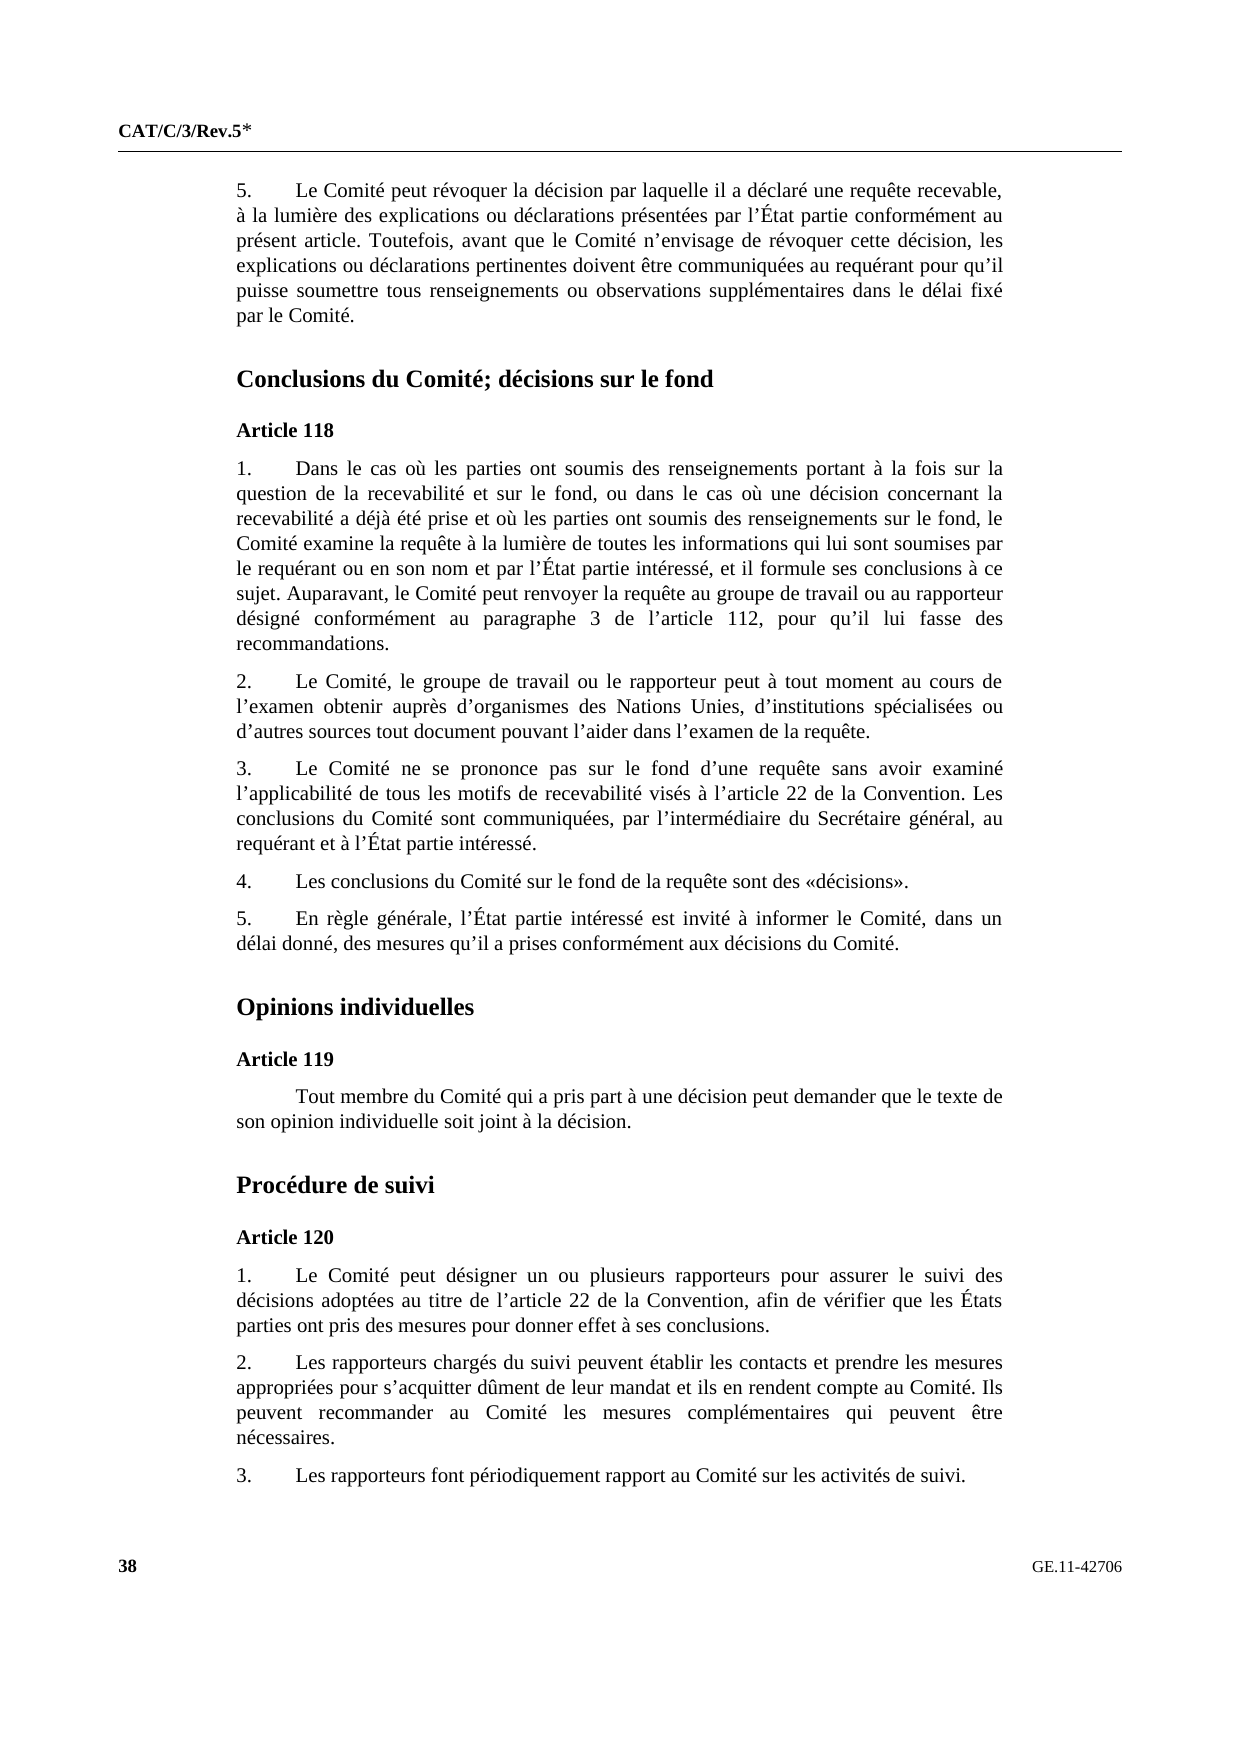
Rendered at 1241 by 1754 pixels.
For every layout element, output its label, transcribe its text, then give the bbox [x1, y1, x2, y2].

text Opinions individuelles [118, 993, 1004, 1021]
text Article 120 [118, 1224, 1004, 1249]
text 3. Les rapporteurs font périodiquement rapport au Comité sur les activités de suivi. [236, 1462, 1004, 1487]
text 5. En règle générale, l’État partie intéressé est invité à informer le Comité, dans un délai donné, des mesures qu’il a prises conformément aux décisions du Comité. [236, 905, 1004, 955]
text 4. Les conclusions du Comité sur le fond de la requête sont des «décisions». [236, 868, 1004, 893]
text Tout membre du Comité qui a pris part à une décision peut demander que le texte de son opinion individuelle soit joint à la décision. [236, 1083, 1004, 1133]
text 1. Le Comité peut désigner un ou plusieurs rapporteurs pour assurer le suivi des décisions adoptées au titre de l’article 22 de la Convention, afin de vérifier que les États parties ont pris des mesures pour donner effet à ses conclusions. [236, 1262, 1004, 1337]
text 2. Les rapporteurs chargés du suivi peuvent établir les contacts et prendre les mesures appropriées pour s’acquitter dûment de leur mandat et ils en rendent compte au Comité. Ils peuvent recommander au Comité les mesures complémentaires qui peuvent être nécessaires. [236, 1349, 1004, 1449]
text Conclusions du Comité; décisions sur le fond [118, 365, 1004, 393]
text 5. Le Comité peut révoquer la décision par laquelle il a déclaré une requête recevable, à la lumière des explications ou déclarations présentées par l’État partie conformément au présent article. Toutefois, avant que le Comité n’envisage de révoquer cette décision, les explications ou déclarations pertinentes doivent être communiquées au requérant pour qu’il puisse soumettre tous renseignements ou observations supplémentaires dans le délai fixé par le Comité. [236, 177, 1004, 327]
text Article 118 [118, 418, 1004, 443]
text 1. Dans le cas où les parties ont soumis des renseignements portant à la fois sur la question de la recevabilité et sur le fond, ou dans le cas où une décision concernant la recevabilité a déjà été prise et où les parties ont soumis des renseignements sur le fond, le Comité examine la requête à la lumière de toutes les informations qui lui sont soumises par le requérant ou en son nom et par l’État partie intéressé, et il formule ses conclusions à ce sujet. Auparavant, le Comité peut renvoyer la requête au groupe de travail ou au rapporteur désigné conformément au paragraphe 3 de l’article 112, pour qu’il lui fasse des recommandations. [236, 455, 1004, 655]
text Procédure de suivi [118, 1171, 1004, 1199]
text 3. Le Comité ne se prononce pas sur le fond d’une requête sans avoir examiné l’applicabilité de tous les motifs de recevabilité visés à l’article 22 de la Convention. Les conclusions du Comité sont communiquées, par l’intermédiaire du Secrétaire général, au requérant et à l’État partie intéressé. [236, 755, 1004, 855]
text 2. Le Comité, le groupe de travail ou le rapporteur peut à tout moment au cours de l’examen obtenir auprès d’organismes des Nations Unies, d’institutions spécialisées ou d’autres sources tout document pouvant l’aider dans l’examen de la requête. [236, 668, 1004, 743]
text Article 119 [118, 1046, 1004, 1071]
